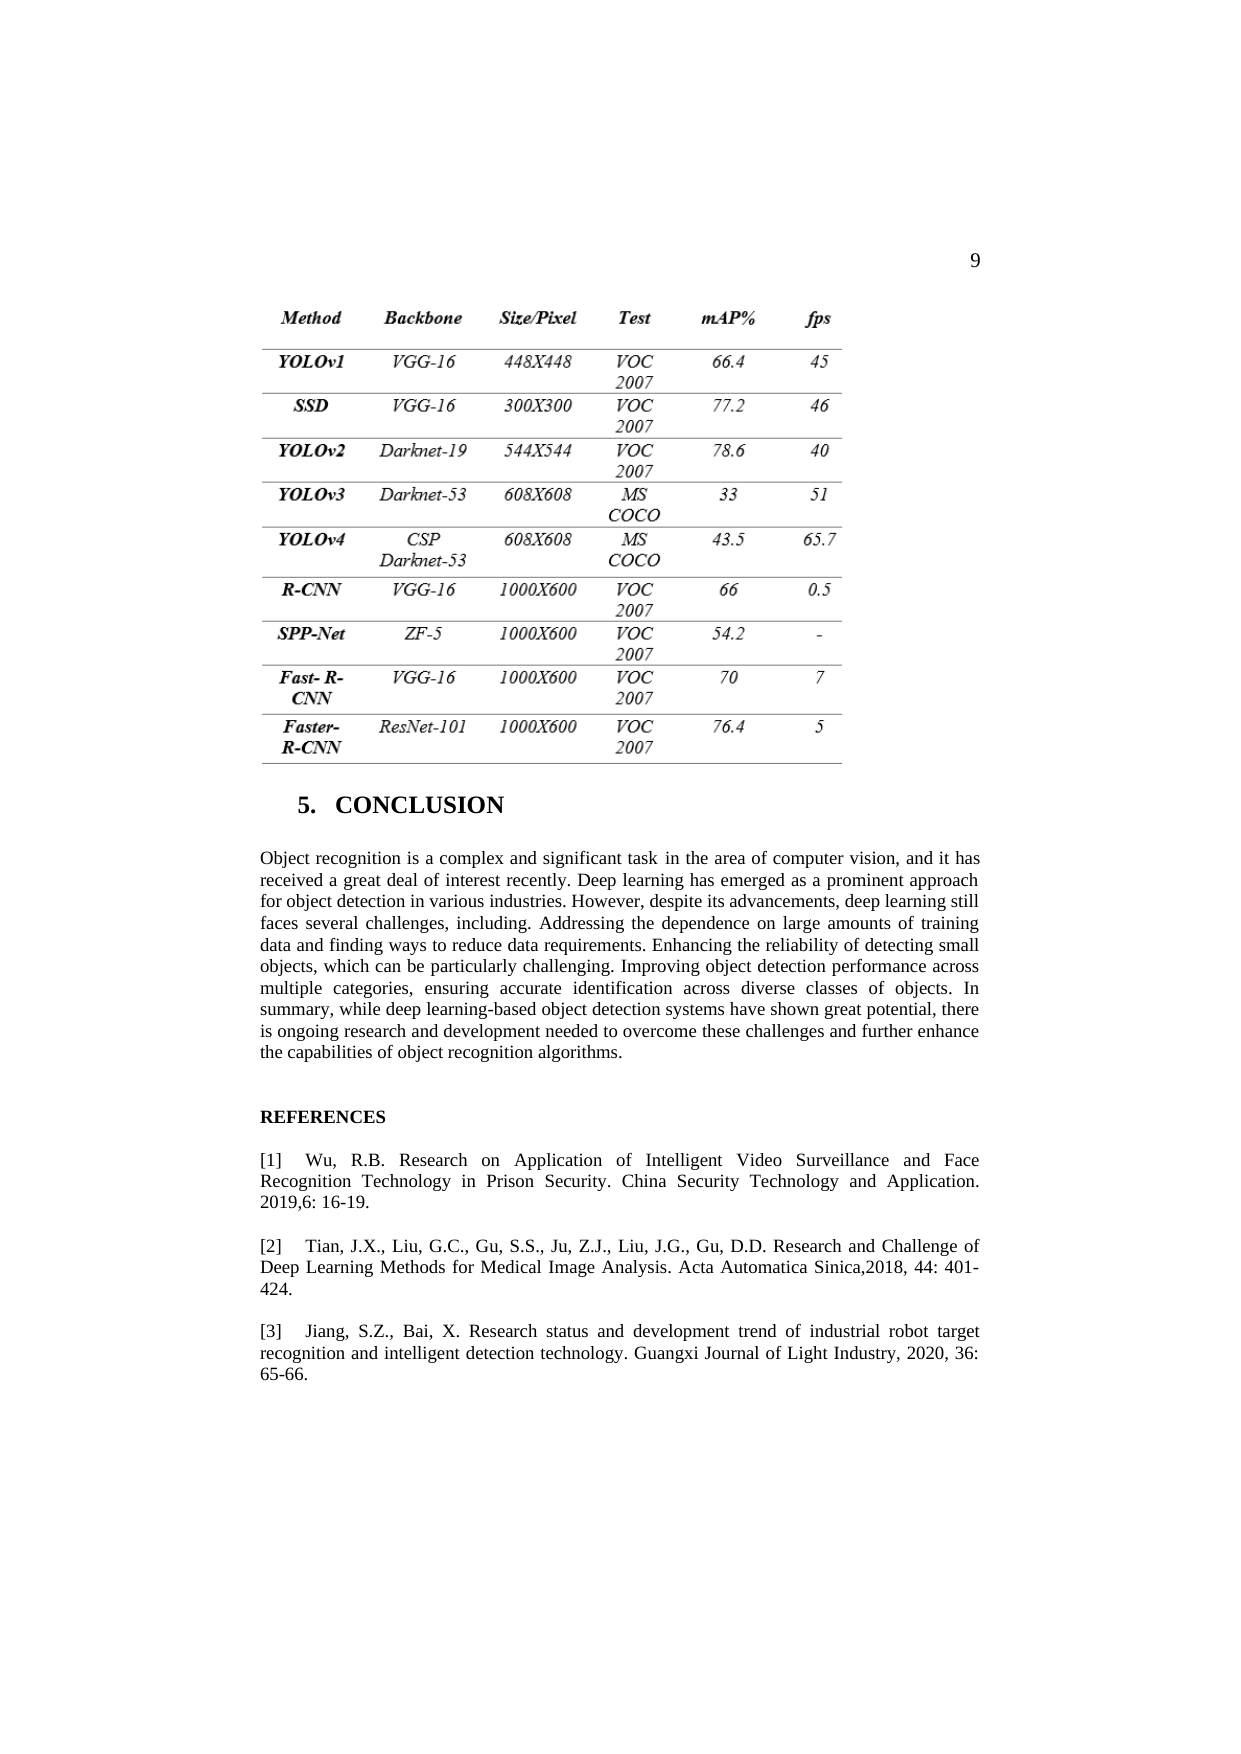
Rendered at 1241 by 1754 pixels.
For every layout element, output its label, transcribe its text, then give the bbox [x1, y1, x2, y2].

list Tian, J.X., Liu, G.C., Gu, S.S., Ju, Z.J., Liu, J.G., Gu, D.D. Research and Challenge of Deep Learning Methods for Medical Image Analysis. Acta Automatica Sinica,2018, 44: 401-424. [260, 1234, 980, 1299]
picture [259, 307, 843, 764]
list Jiang, S.Z., Bai, X. Research status and development trend of industrial robot target recognition and intelligent detection technology. Guangxi Journal of Light Industry, 2020, 36: 65-66. [260, 1321, 980, 1385]
list CONCLUSION [297, 790, 980, 818]
text Object recognition is a complex and significant task in the area of computer vision, and it has received a great deal of interest recently. Deep learning has emerged as a prominent approach for object detection in various industries. However, despite its advancements, deep learning still faces several challenges, including. Addressing the dependence on large amounts of training data and finding ways to reduce data requirements. Enhancing the reliability of detecting small objects, which can be particularly challenging. Improving object detection performance across multiple categories, ensuring accurate identification across diverse classes of objects. In summary, while deep learning-based object detection systems have shown great potential, there is ongoing research and development needed to overcome these challenges and further enhance the capabilities of object recognition algorithms. [260, 847, 980, 1063]
list Wu, R.B. Research on Application of Intelligent Video Surveillance and Face Recognition Technology in Prison Security. China Security Technology and Application. 2019,6: 16-19. [260, 1149, 980, 1213]
text REFERENCES [260, 1106, 980, 1127]
